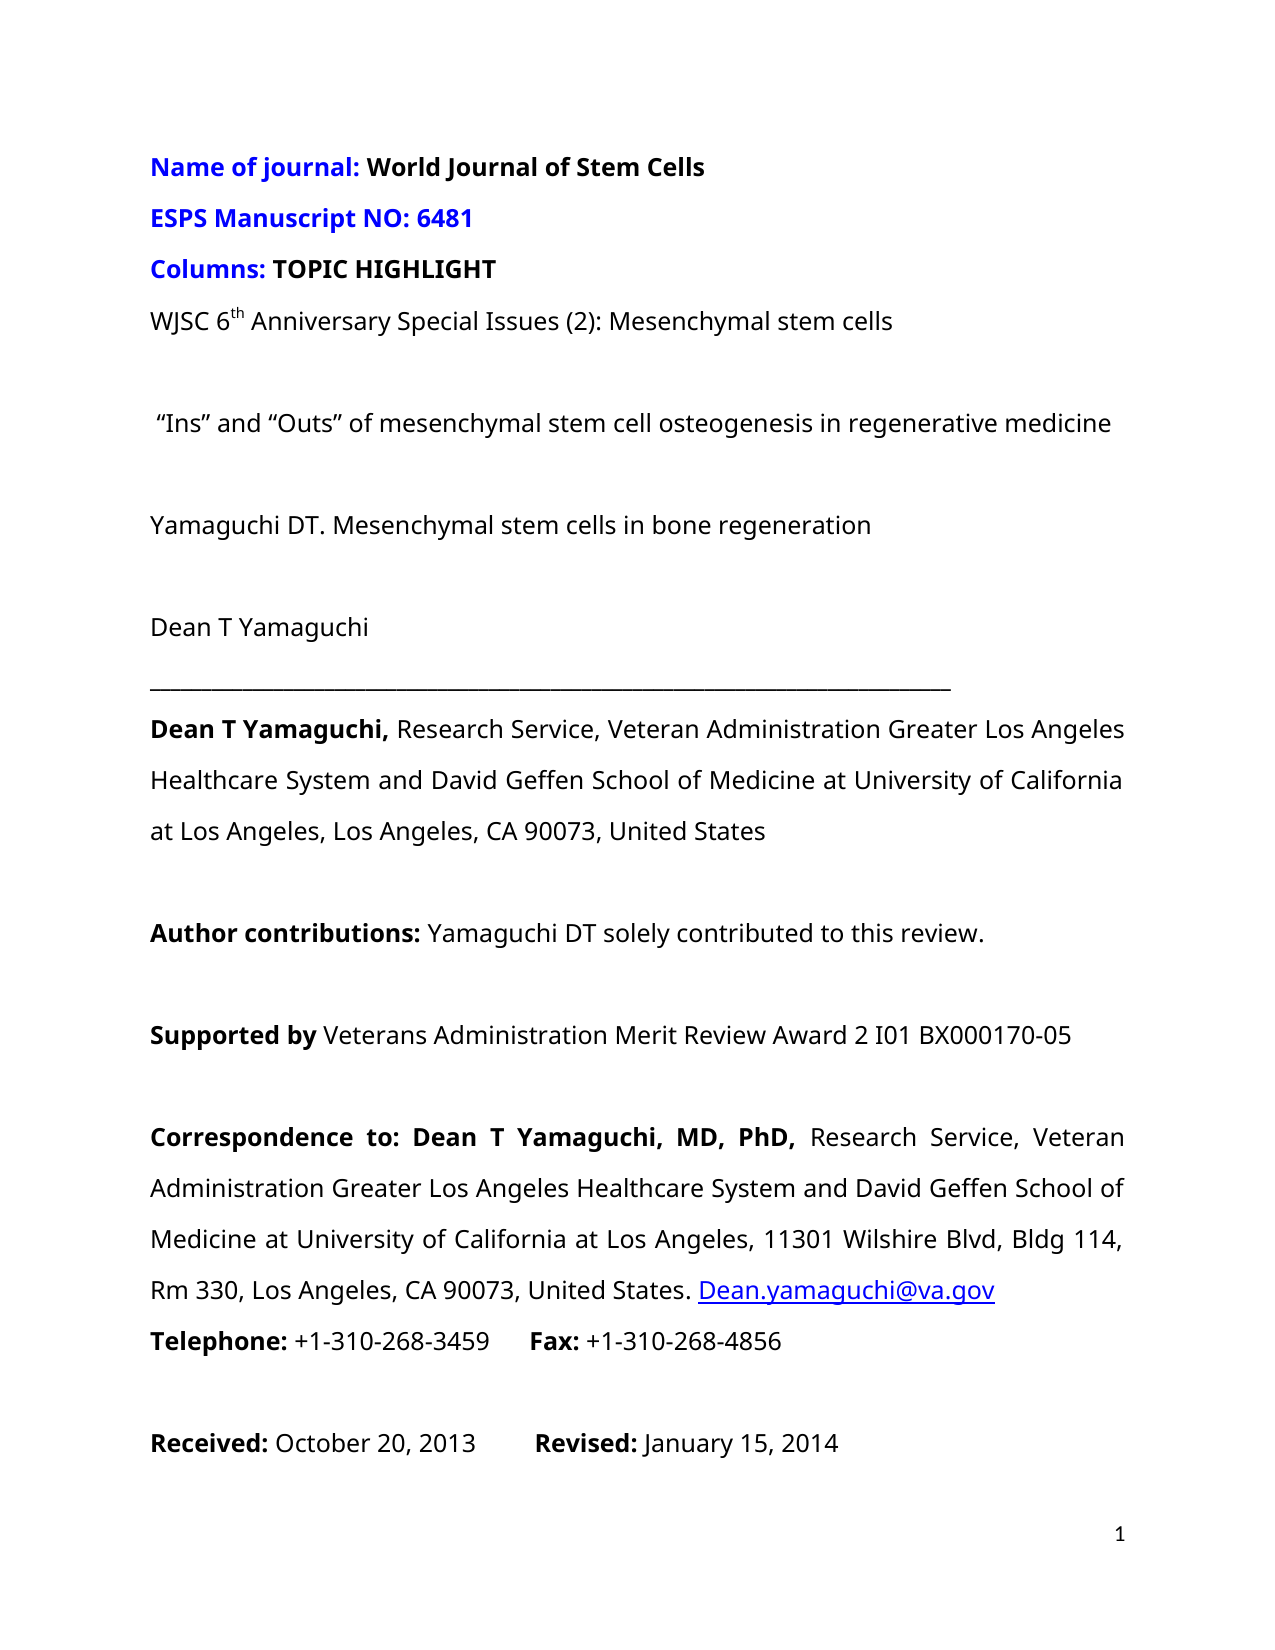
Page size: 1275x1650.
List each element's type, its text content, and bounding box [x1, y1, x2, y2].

text Columns: TOPIC HIGHLIGHT [150, 252, 1125, 286]
text Dean T Yamaguchi, Research Service, Veteran Administration Greater Los Angeles Healthcare System and David Geffen School of Medicine at University of California at Los Angeles, Los Angeles, CA 90073, United States [150, 711, 1125, 848]
text Received: October 20, 2013 Revised: January 15, 2014 [150, 1426, 1125, 1460]
text WJSC 6th Anniversary Special Issues (2): Mesenchymal stem cells [150, 303, 1125, 337]
text Correspondence to: Dean T Yamaguchi, MD, PhD, Research Service, Veteran Administration Greater Los Angeles Healthcare System and David Geffen School of Medicine at University of California at Los Angeles, 11301 Wilshire Blvd, Bldg 114, Rm 330, Los Angeles, CA 90073, United States. Dean.yamaguchi@va.gov [150, 1120, 1125, 1307]
text Dean T Yamaguchi [150, 609, 1125, 643]
text Supported by Veterans Administration Merit Review Award 2 I01 BX000170-05 [150, 1018, 1125, 1052]
text Name of journal: World Journal of Stem Cells [150, 150, 1125, 184]
text “Ins” and “Outs” of mesenchymal stem cell osteogenesis in regenerative medicine [150, 405, 1125, 439]
text ESPS Manuscript NO: 6481 [150, 201, 1125, 235]
text Author contributions: Yamaguchi DT solely contributed to this review. [150, 916, 1125, 950]
text ______________________________________________________________________________ [150, 660, 1125, 694]
text Telephone: +1-310-268-3459 Fax: +1-310-268-4856 [150, 1324, 1125, 1358]
text Yamaguchi DT. Mesenchymal stem cells in bone regeneration [150, 507, 1125, 541]
